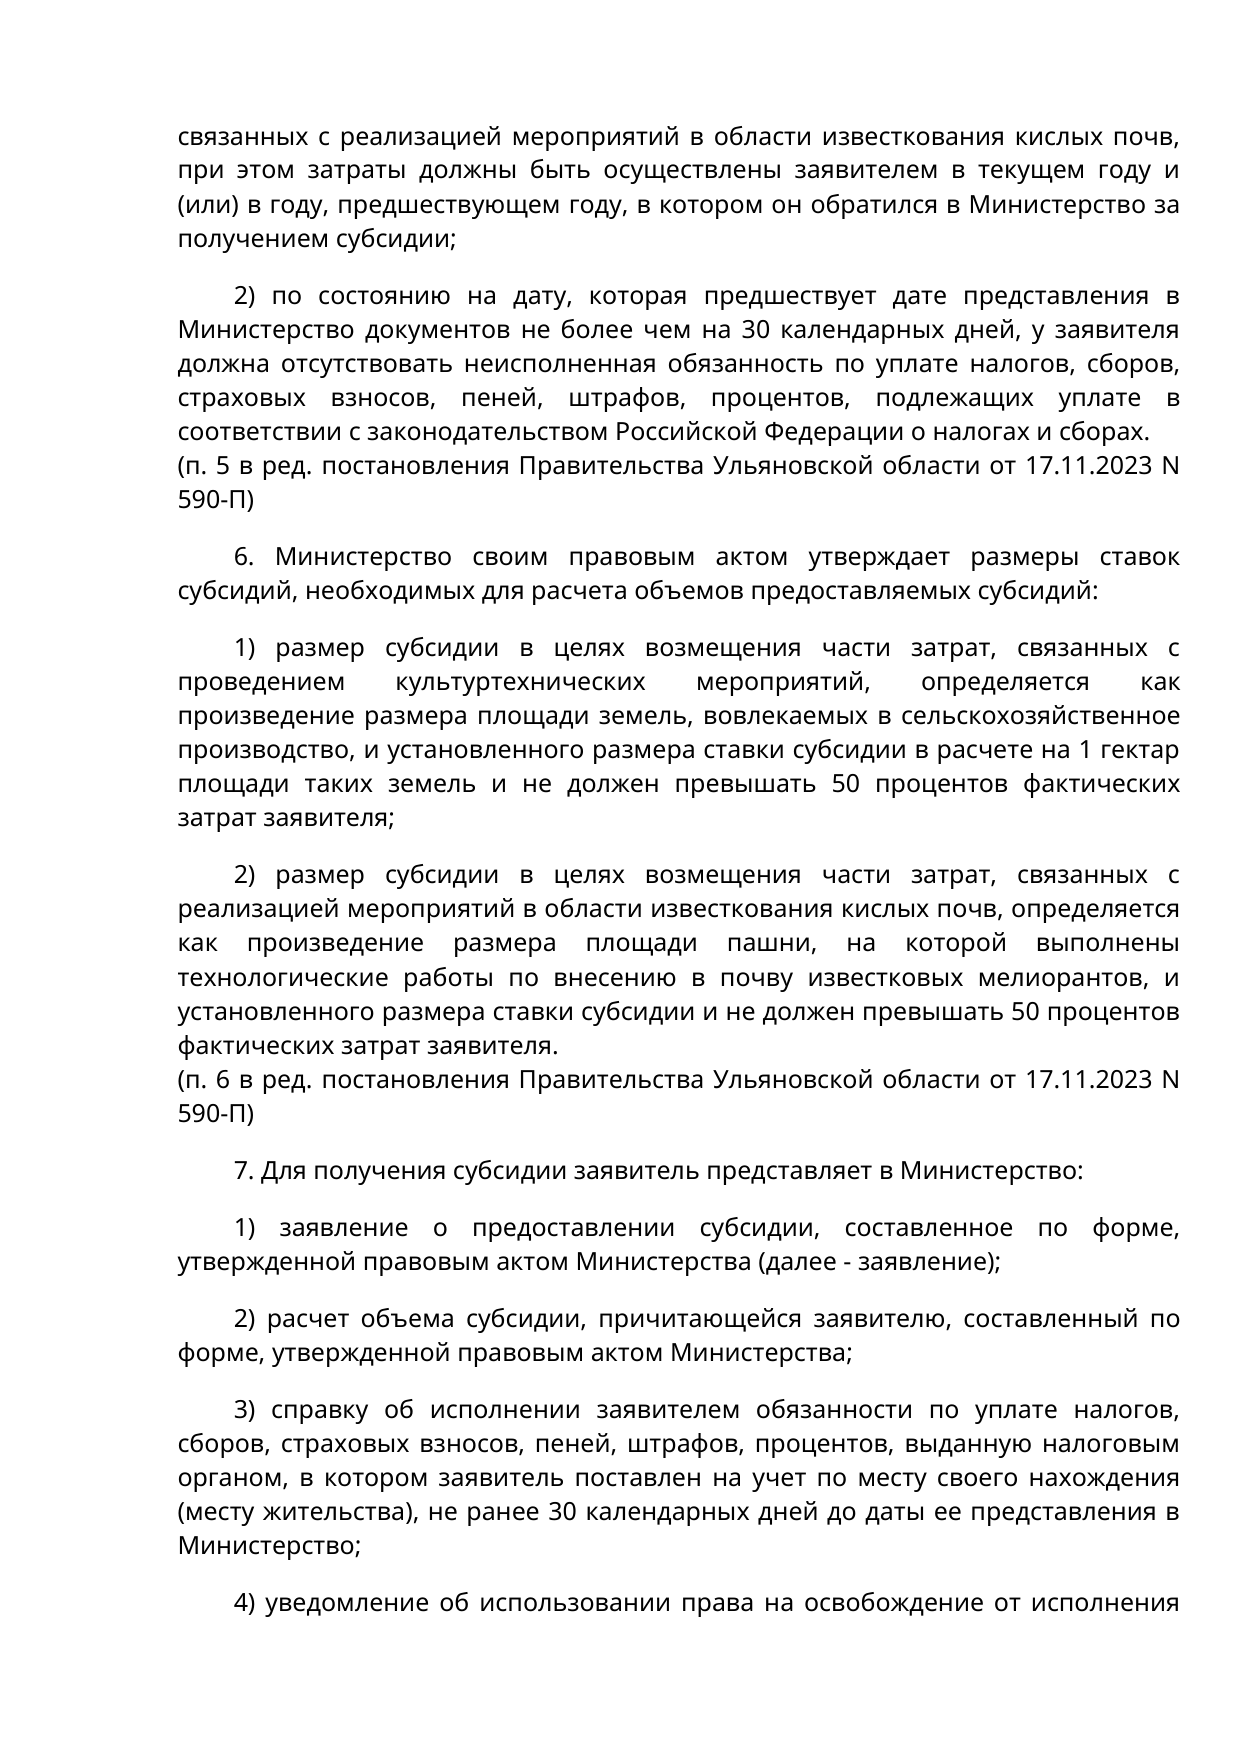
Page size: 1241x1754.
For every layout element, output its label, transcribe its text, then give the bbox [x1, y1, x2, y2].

text 2) размер субсидии в целях возмещения части затрат, связанных с реализацией мероприятий в области известкования кислых почв, определяется как произведение размера площади пашни, на которой выполнены технологические работы по внесению в почву известковых мелиорантов, и установленного размера ставки субсидии и не должен превышать 50 процентов фактических затрат заявителя. [177, 857, 1181, 1061]
text 1) размер субсидии в целях возмещения части затрат, связанных с проведением культуртехнических мероприятий, определяется как произведение размера площади земель, вовлекаемых в сельскохозяйственное производство, и установленного размера ставки субсидии в расчете на 1 гектар площади таких земель и не должен превышать 50 процентов фактических затрат заявителя; [177, 630, 1181, 834]
text 1) заявление о предоставлении субсидии, составленное по форме, утвержденной правовым актом Министерства (далее - заявление); [177, 1209, 1181, 1277]
text 7. Для получения субсидии заявитель представляет в Министерство: [177, 1152, 1181, 1186]
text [177, 1585, 1181, 1619]
text 2) расчет объема субсидии, причитающейся заявителю, составленный по форме, утвержденной правовым актом Министерства; [177, 1300, 1181, 1368]
text 6. Министерство своим правовым актом утверждает размеры ставок субсидий, необходимых для расчета объемов предоставляемых субсидий: [177, 539, 1181, 607]
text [177, 118, 1181, 254]
text 3) справку об исполнении заявителем обязанности по уплате налогов, сборов, страховых взносов, пеней, штрафов, процентов, выданную налоговым органом, в котором заявитель поставлен на учет по месту своего нахождения (месту жительства), не ранее 30 календарных дней до даты ее представления в Министерство; [177, 1391, 1181, 1562]
text (п. 6 в ред. постановления Правительства Ульяновской области от 17.11.2023 N 590-П) [177, 1061, 1181, 1129]
text (п. 5 в ред. постановления Правительства Ульяновской области от 17.11.2023 N 590-П) [177, 448, 1181, 516]
text 2) по состоянию на дату, которая предшествует дате представления в Министерство документов не более чем на 30 календарных дней, у заявителя должна отсутствовать неисполненная обязанность по уплате налогов, сборов, страховых взносов, пеней, штрафов, процентов, подлежащих уплате в соответствии с законодательством Российской Федерации о налогах и сборах. [177, 277, 1181, 448]
